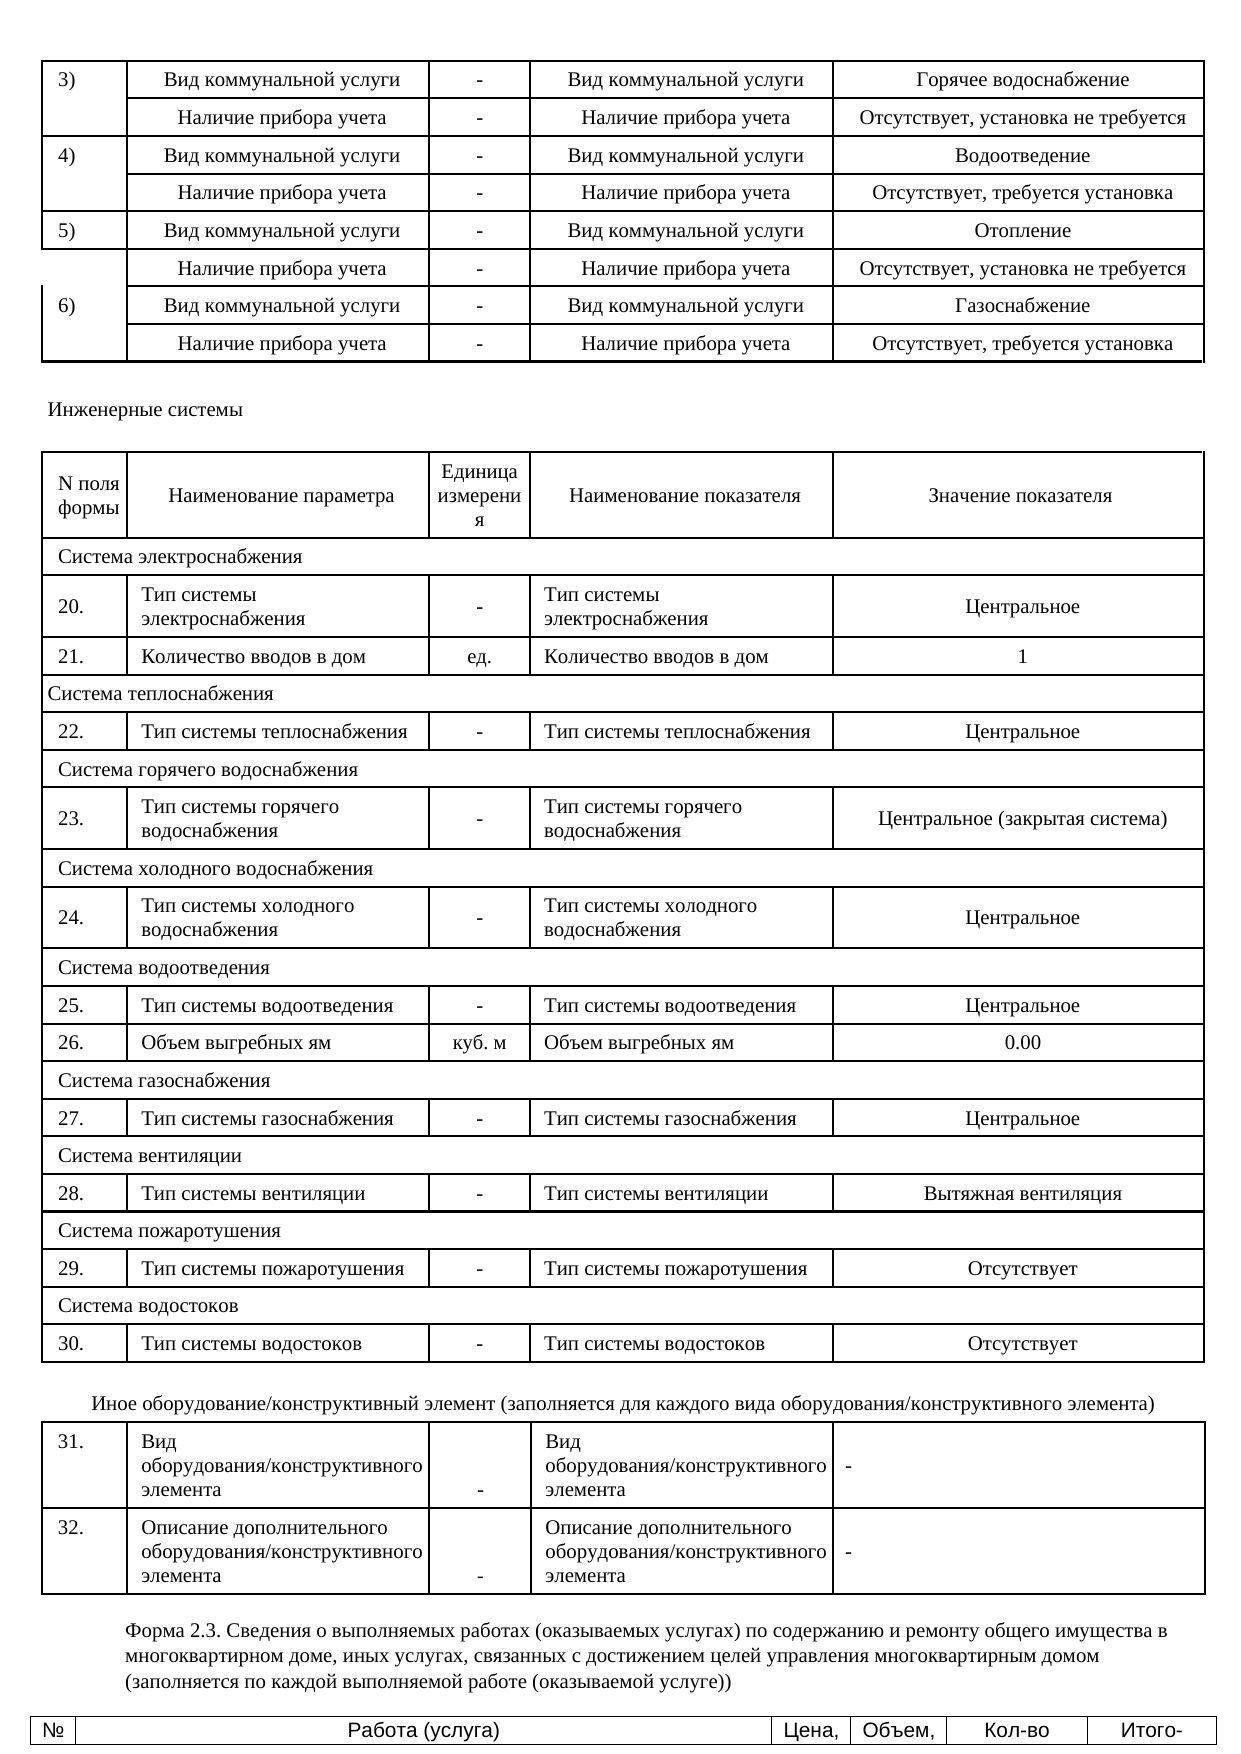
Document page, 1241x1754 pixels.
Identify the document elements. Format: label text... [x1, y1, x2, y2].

table_cell Вид коммунальной услуги [128, 287, 428, 323]
table_cell Центральное [834, 1100, 1203, 1135]
table_cell - [430, 287, 529, 323]
table_cell Объем выгребных ям [128, 1025, 428, 1060]
table_cell - [430, 1175, 529, 1210]
table_cell Тип системы вентиляции [128, 1175, 428, 1210]
table_cell - [430, 987, 529, 1022]
table_cell Наименование показателя [531, 453, 832, 537]
table_cell - [430, 137, 529, 172]
table_cell Вид коммунальной услуги [531, 62, 832, 97]
table_cell 6) [43, 285, 126, 360]
table_cell Вид коммунальной услуги [128, 137, 428, 172]
table_cell Вид коммунальной услуги [128, 62, 428, 97]
table_cell Система водостоков [43, 1288, 1203, 1323]
table_cell Система пожаротушения [43, 1213, 1203, 1248]
table_header № [31, 1717, 75, 1744]
table_cell - [834, 1509, 1204, 1592]
table_cell Тип системы электроснабжения [128, 576, 428, 636]
table_cell Тип системы пожаротушения [531, 1250, 832, 1286]
table_cell 0.00 [834, 1025, 1203, 1060]
table_cell Тип системы горячего водоснабжения [128, 788, 428, 848]
table_cell Тип системы газоснабжения [531, 1100, 832, 1135]
table_cell 4) [43, 137, 126, 210]
table_cell ед. [430, 638, 529, 673]
table_cell 3) [43, 62, 126, 135]
table_cell Наличие прибора учета [531, 99, 832, 135]
table_cell Наличие прибора учета [128, 99, 428, 135]
table_cell 24. [43, 888, 126, 947]
table_cell Вид коммунальной услуги [128, 212, 428, 248]
table_cell Наличие прибора учета [531, 175, 832, 210]
table_cell Наличие прибора учета [128, 175, 428, 210]
table_header - [834, 1423, 1204, 1507]
table_cell - [430, 175, 529, 210]
table_cell Отсутствует, требуется установка [834, 175, 1203, 210]
table_cell Центральное [834, 888, 1203, 947]
table_cell Количество вводов в дом [128, 638, 428, 673]
table_cell Наличие прибора учета [531, 325, 832, 360]
table_cell 28. [43, 1175, 126, 1210]
table_cell Центральное (закрытая система) [834, 788, 1203, 848]
table_cell Наличие прибора учета [128, 250, 428, 285]
table_cell Отсутствует, требуется установка [834, 325, 1203, 360]
table_cell Тип системы водостоков [531, 1325, 832, 1361]
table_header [1088, 1717, 1216, 1744]
table_cell Описание дополнительного оборудования/конструктивного элемента [532, 1509, 832, 1592]
table_cell Количество вводов в дом [531, 638, 832, 673]
table_cell 5) [43, 212, 126, 248]
table_cell Единица измерения [430, 453, 529, 537]
table_cell - [430, 250, 529, 285]
table_header - [430, 1423, 530, 1507]
table_header Цена, руб. [772, 1717, 850, 1744]
table_cell Тип системы водостоков [128, 1325, 428, 1361]
table_cell Отопление [834, 212, 1203, 248]
table_cell 21. [43, 638, 126, 673]
table_header Кол-во (работ),мес. [947, 1717, 1087, 1744]
table_cell 1 [834, 638, 1203, 673]
table_cell Значение показателя [834, 451, 1203, 537]
table_cell 30. [43, 1325, 126, 1361]
table_cell Отсутствует [834, 1325, 1203, 1361]
table_cell Горячее водоснабжение [834, 62, 1203, 97]
table_cell - [430, 62, 529, 97]
table_cell Центральное [834, 713, 1203, 749]
table_cell 22. [43, 713, 126, 749]
table_header Вид оборудования/конструктивного элемента [128, 1423, 428, 1507]
table_cell Наличие прибора учета [531, 250, 832, 285]
table_cell Тип системы пожаротушения [128, 1250, 428, 1286]
table_cell Вид коммунальной услуги [531, 137, 832, 172]
table_cell Система теплоснабжения [43, 676, 1203, 711]
table_cell 23. [43, 788, 126, 848]
table_cell - [430, 788, 529, 848]
table_cell Центральное [834, 987, 1203, 1022]
table_cell 27. [43, 1100, 126, 1135]
table_cell Тип системы горячего водоснабжения [531, 788, 832, 848]
table_cell Система водоотведения [43, 949, 1203, 985]
table_cell Тип системы холодного водоснабжения [128, 888, 428, 947]
table_cell Вид коммунальной услуги [531, 212, 832, 248]
table_cell 20. [43, 576, 126, 636]
table_cell Тип системы водоотведения [531, 987, 832, 1022]
table_cell Тип системы холодного водоснабжения [531, 888, 832, 947]
table_cell Тип системы водоотведения [128, 987, 428, 1022]
table_cell 32. [43, 1509, 126, 1592]
table_cell - [430, 212, 529, 248]
table_cell Система холодного водоснабжения [43, 850, 1203, 886]
table_cell N поля формы [43, 453, 126, 537]
table_cell Газоснабжение [834, 287, 1203, 323]
table_cell - [430, 1250, 529, 1286]
table_cell Система электроснабжения [43, 539, 1203, 574]
table_header 31. [43, 1423, 126, 1507]
table_cell Вид коммунальной услуги [531, 287, 832, 323]
table_cell Тип системы электроснабжения [531, 576, 832, 636]
table_cell Тип системы теплоснабжения [531, 713, 832, 749]
table_cell Тип системы газоснабжения [128, 1100, 428, 1135]
table_cell Наличие прибора учета [128, 325, 428, 360]
table_cell Отсутствует, установка не требуется [834, 99, 1203, 135]
table_cell Центральное [834, 576, 1203, 636]
text Иное оборудование/конструктивный элемент (заполняется для каждого вида оборудования/конструктивного элемента) [42, 1391, 1205, 1415]
table_cell Система горячего водоснабжения [43, 751, 1203, 786]
table_cell - [430, 99, 529, 135]
table_header Объем, кв.м [851, 1717, 946, 1744]
table_cell Водоотведение [834, 137, 1203, 172]
table_cell Объем выгребных ям [531, 1025, 832, 1060]
table_cell куб. м [430, 1025, 529, 1060]
text Форма 2.3. Сведения о выполняемых работах (оказываемых услугах) по содержанию и ремонту общего имущества в многоквартирном доме, иных услугах, связанных с достижением целей управления многоквартирным домом (заполняется по каждой выполняемой работе (оказываемой услуге)) [125, 1618, 1173, 1693]
table_cell - [430, 576, 529, 636]
table_cell - [430, 1100, 529, 1135]
table_cell Наименование параметра [128, 453, 428, 537]
table_cell - [430, 888, 529, 947]
table_cell - [430, 1509, 530, 1592]
table_cell - [430, 325, 529, 360]
table_cell 26. [43, 1025, 126, 1060]
table_cell Вытяжная вентиляция [834, 1175, 1203, 1210]
table_cell Инженерные системы [42, 363, 1202, 451]
table_cell Описание дополнительного оборудования/конструктивного элемента [128, 1509, 428, 1592]
table_header Работа (услуга) [76, 1717, 771, 1744]
table_cell Тип системы вентиляции [531, 1175, 832, 1210]
table_cell 25. [43, 987, 126, 1022]
table_cell Тип системы теплоснабжения [128, 713, 428, 749]
table_header Вид оборудования/конструктивного элемента [532, 1423, 832, 1507]
table_cell Отсутствует, установка не требуется [834, 250, 1203, 285]
table_cell Отсутствует [834, 1250, 1203, 1286]
table_cell - [430, 1325, 529, 1361]
table_cell Система вентиляции [43, 1137, 1203, 1173]
table_cell Система газоснабжения [43, 1062, 1203, 1098]
table_cell 29. [43, 1250, 126, 1286]
table_cell - [430, 713, 529, 749]
